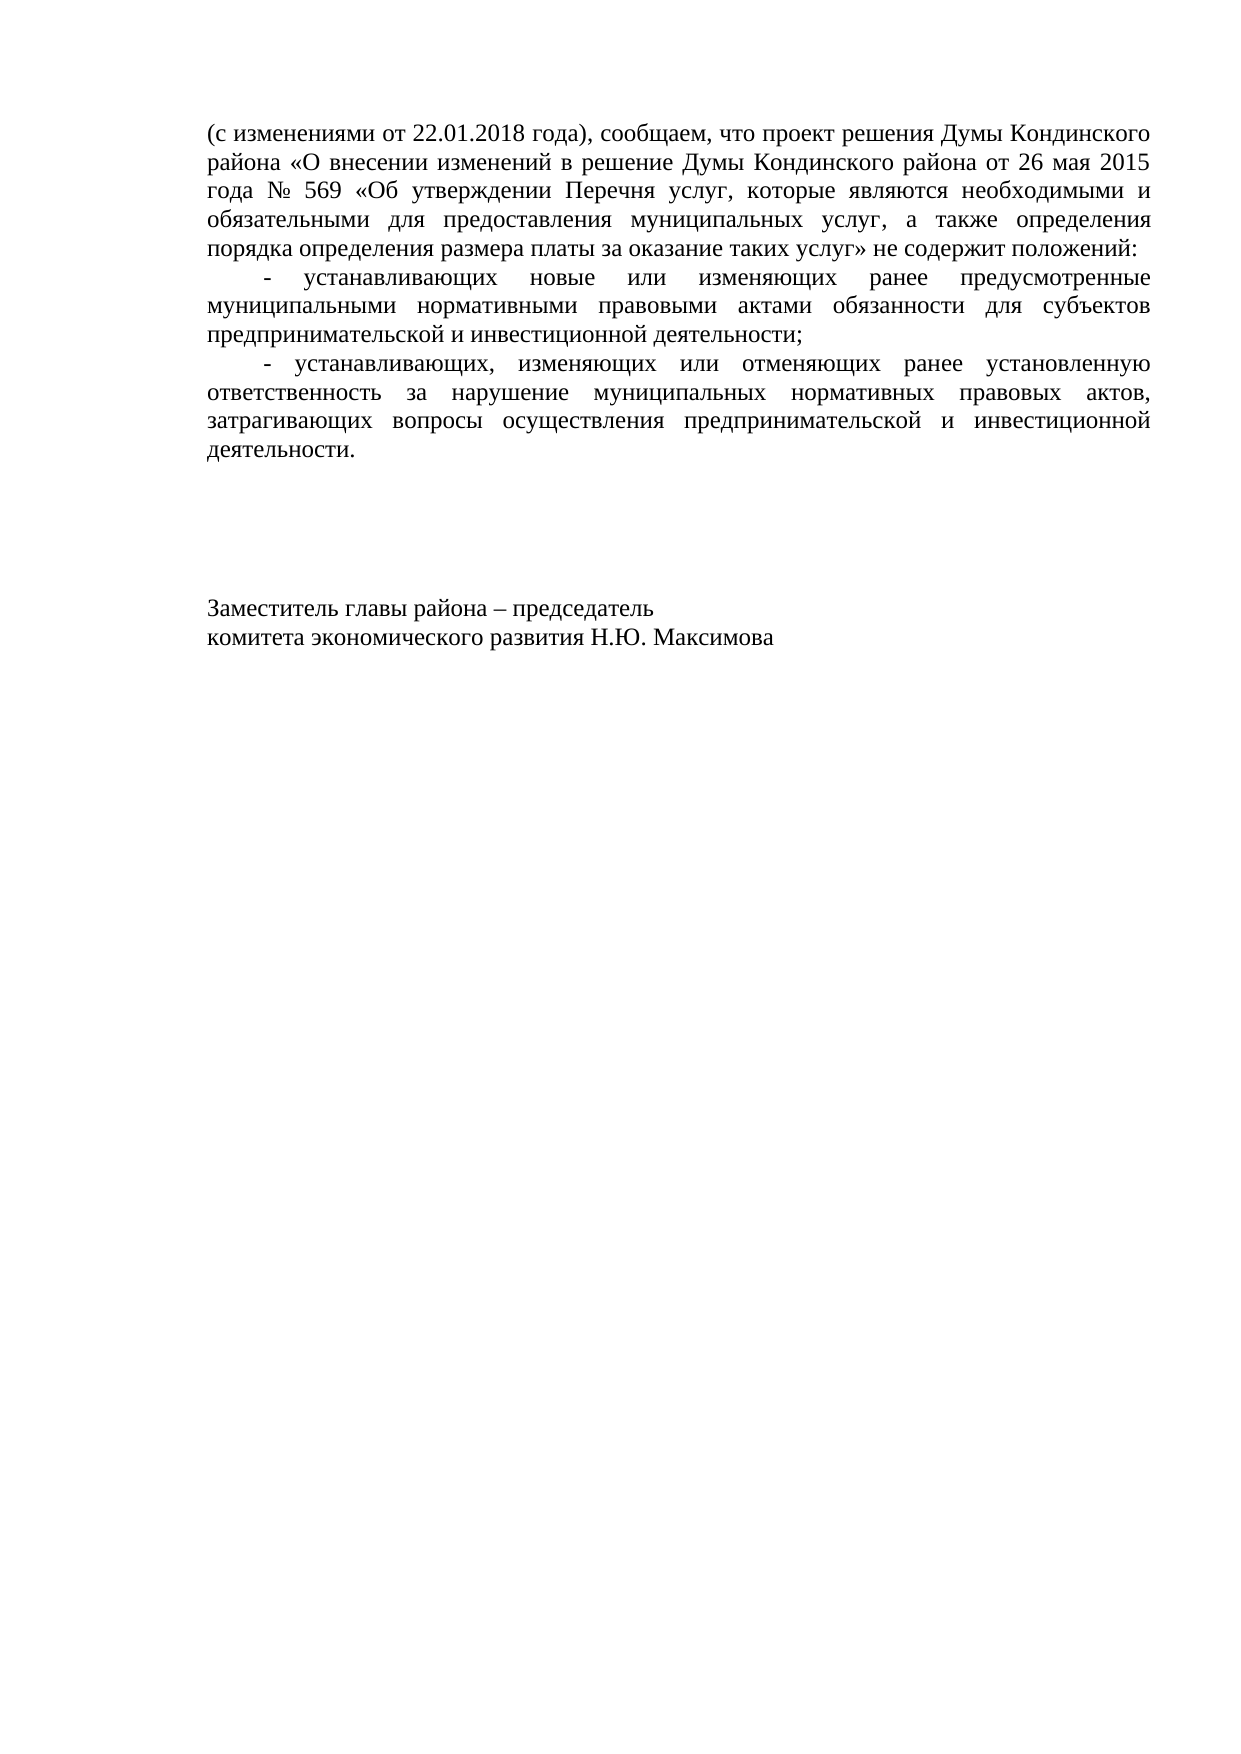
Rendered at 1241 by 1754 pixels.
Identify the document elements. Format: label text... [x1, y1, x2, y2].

text комитета экономического развития Н.Ю. Максимова [207, 622, 1152, 651]
text - устанавливающих новые или изменяющих ранее предусмотренные муниципальными нормативными правовыми актами обязанности для субъектов предпринимательской и инвестиционной деятельности; [207, 262, 1152, 348]
text - устанавливающих, изменяющих или отменяющих ранее установленную ответственность за нарушение муниципальных нормативных правовых актов, затрагивающих вопросы осуществления предпринимательской и инвестиционной деятельности. [207, 348, 1152, 463]
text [207, 118, 1152, 262]
text Заместитель главы района – председатель [207, 593, 1152, 622]
